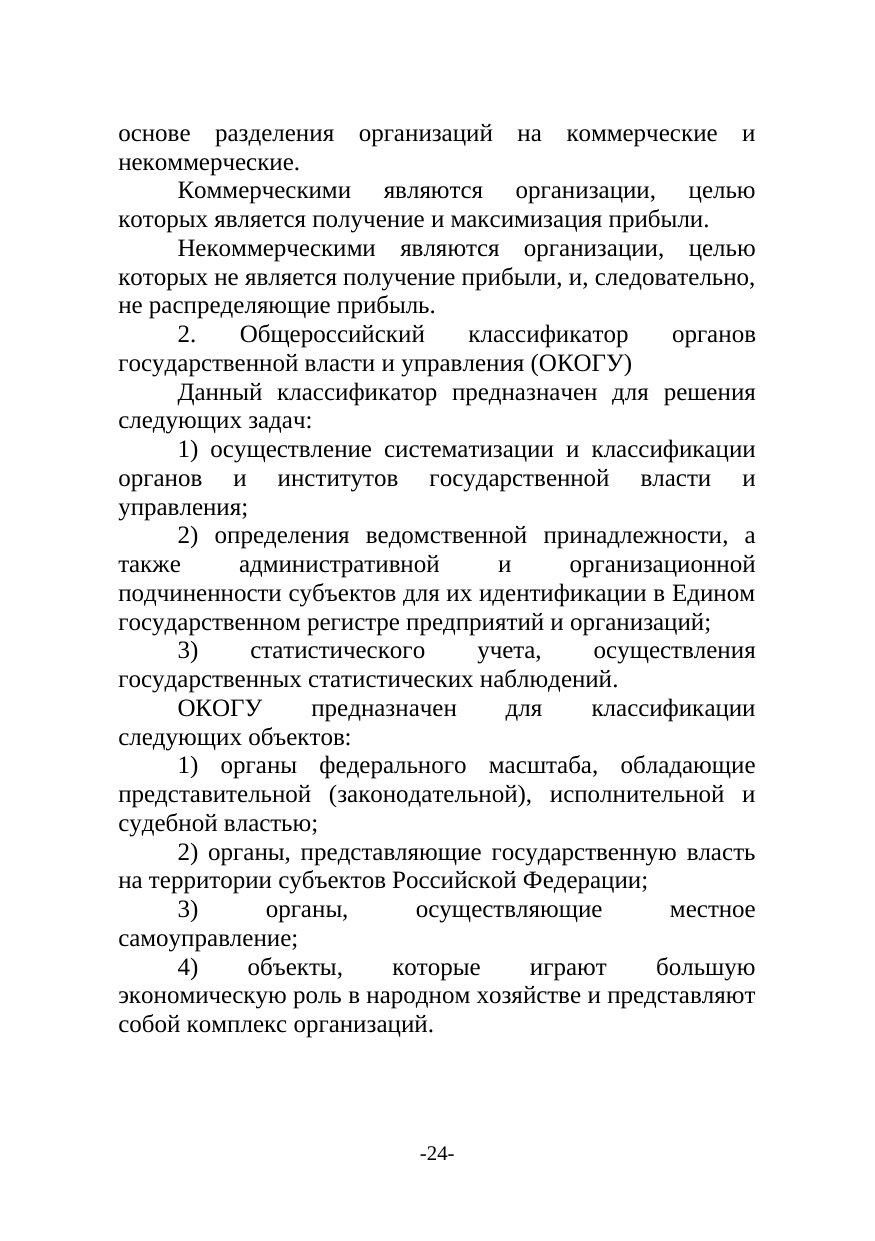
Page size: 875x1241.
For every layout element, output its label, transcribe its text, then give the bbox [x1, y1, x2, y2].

text 2. Общероссийский классификатор органов государственной власти и управления (ОКОГУ) [118, 319, 756, 377]
text 4) объекты, которые играют большую экономическую роль в народном хозяйстве и представляют собой комплекс организаций. [118, 952, 756, 1038]
text 3) органы, осуществляющие местное самоуправление; [118, 894, 756, 952]
text 1) органы федерального масштаба, обладающие представительной (законодательной), исполнительной и судебной властью; [118, 751, 756, 837]
text 1) осуществление систематизации и классификации органов и институтов государственной власти и управления; [118, 434, 756, 521]
text 3) статистического учета, осуществления государственных статистических наблюдений. [118, 636, 756, 693]
text ОКОГУ предназначен для классификации следующих объектов: [118, 693, 756, 751]
text Данный классификатор предназначен для решения следующих задач: [118, 377, 756, 434]
text 2) определения ведомственной принадлежности, а также административной и организационной подчиненности субъектов для их идентификации в Едином государственном регистре предприятий и организаций; [118, 521, 756, 636]
text Некоммерческими являются организации, целью которых не является получение прибыли, и, следовательно, не распределяющие прибыль. [118, 233, 756, 319]
text Коммерческими являются организации, целью которых является получение и максимизация прибыли. [118, 176, 756, 233]
text 2) органы, представляющие государственную власть на территории субъектов Российской Федерации; [118, 837, 756, 894]
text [118, 118, 756, 176]
